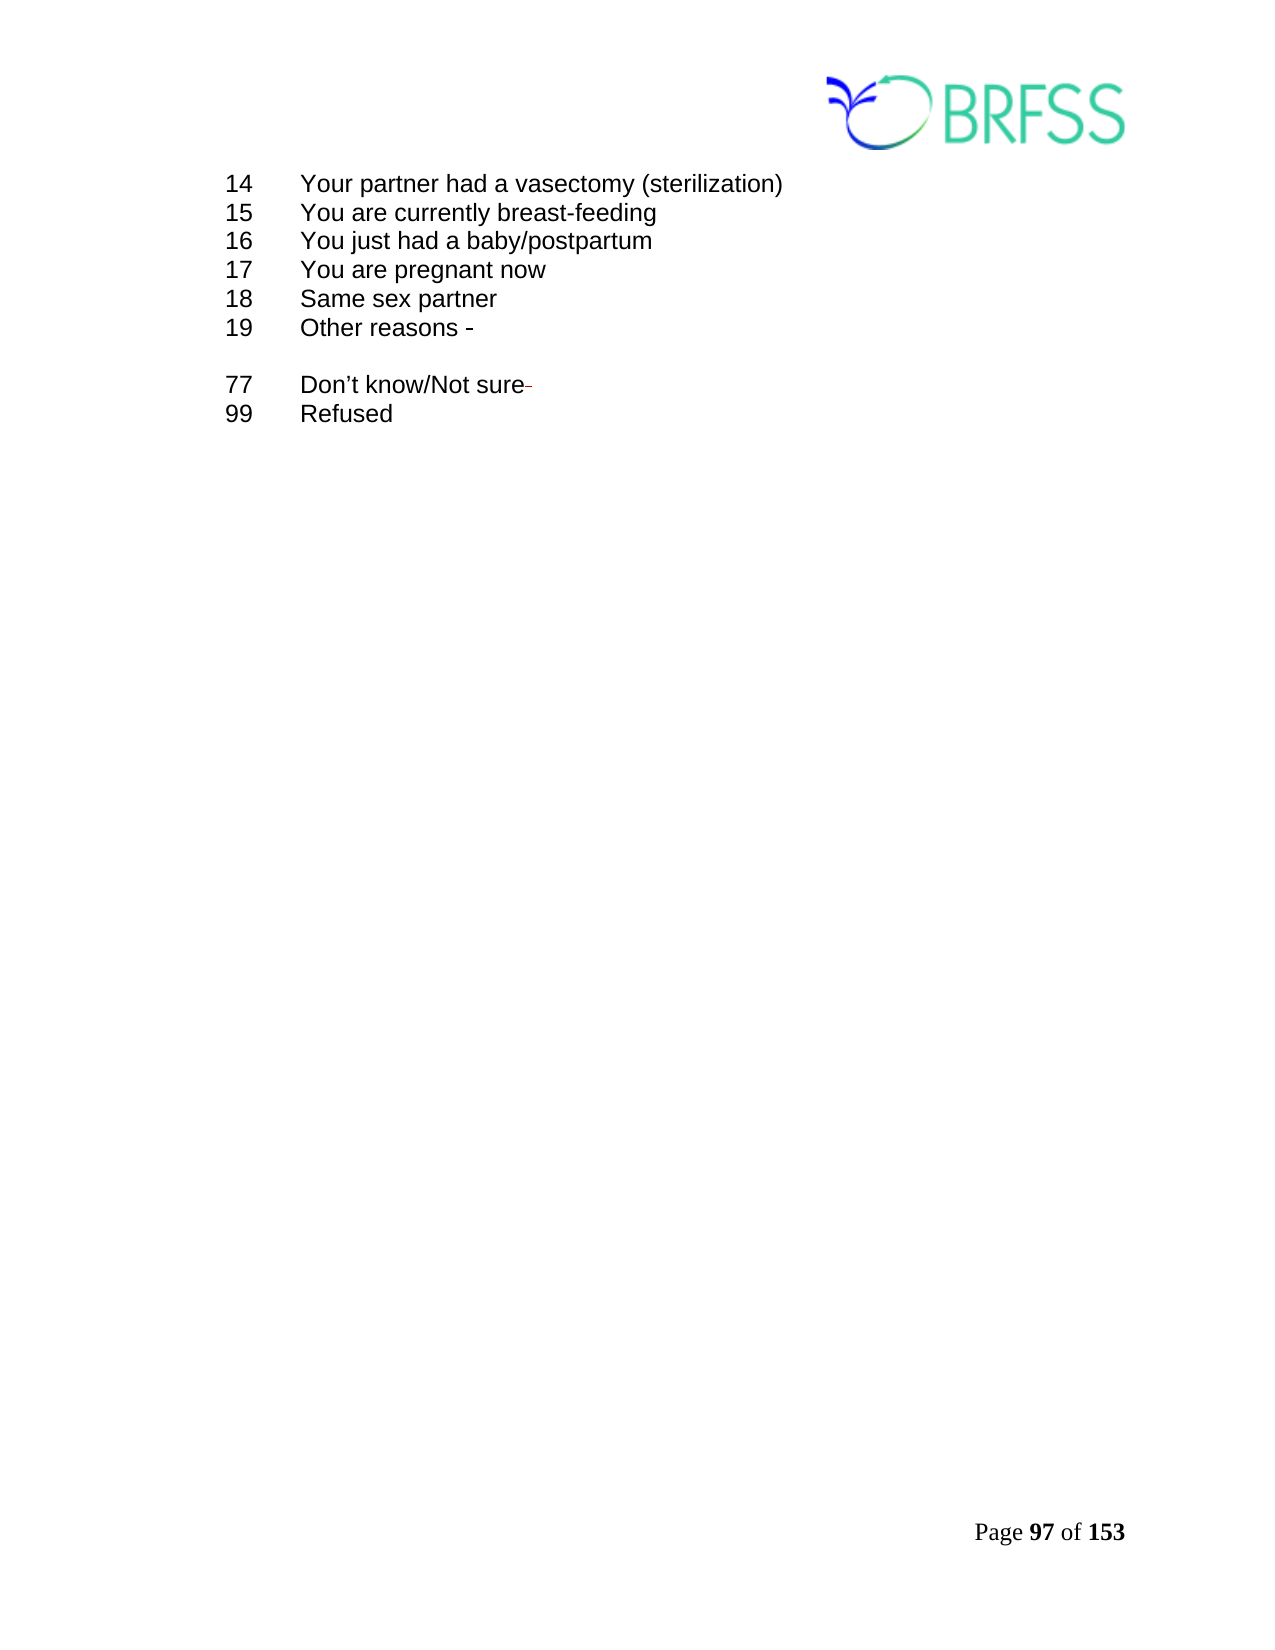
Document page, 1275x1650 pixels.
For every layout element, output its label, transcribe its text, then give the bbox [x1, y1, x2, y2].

text 14 Your partner had a vasectomy (sterilization) [225, 169, 1125, 197]
text 18 Same sex partner [225, 284, 1125, 312]
text 19 Other reasons [225, 312, 1125, 341]
text 15 You are currently breast-feeding [225, 197, 1125, 226]
text 16 You just had a baby/postpartum [225, 226, 1125, 255]
picture [826, 75, 1125, 150]
text 17 You are pregnant now [225, 255, 1125, 284]
text 99 Refused [225, 399, 1125, 427]
text 77 Don’t know/Not sure [225, 370, 1125, 399]
